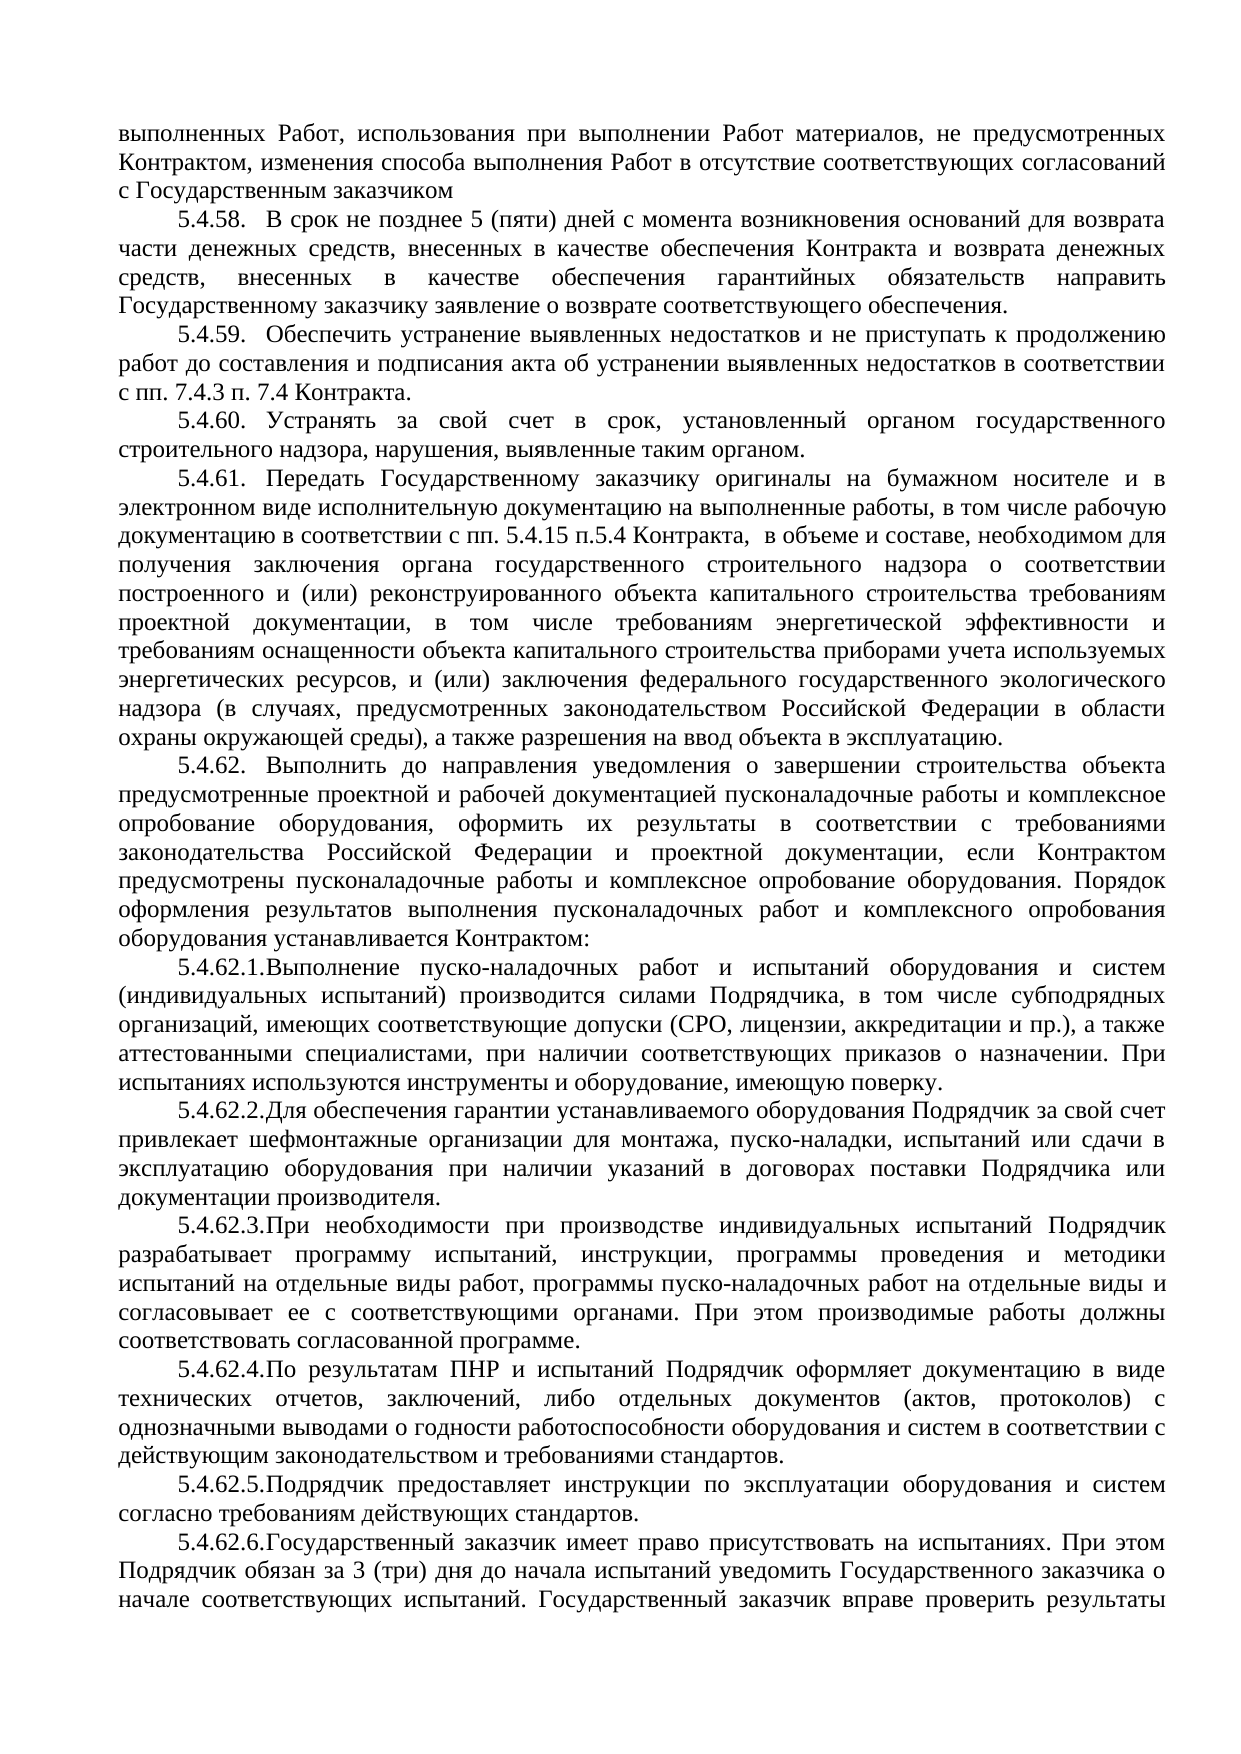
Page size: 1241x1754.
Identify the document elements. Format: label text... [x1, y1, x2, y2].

list Обеспечить устранение выявленных недостатков и не приступать к продолжению работ до составления и подписания акта об устранении выявленных недостатков в соответствии с пп. 7.4.3 п. 7.4 Контракта. [118, 319, 1167, 406]
list Передать Государственному заказчику оригиналы на бумажном носителе и в электронном виде исполнительную документацию на выполненные работы, в том числе рабочую документацию в соответствии с пп. 5.4.15 п.5.4 Контракта, в объеме и составе, необходимом для получения заключения органа государственного строительного надзора о соответствии построенного и (или) реконструированного объекта капитального строительства требованиям проектной документации, в том числе требованиям энергетической эффективности и требованиям оснащенности объекта капитального строительства приборами учета используемых энергетических ресурсов, и (или) заключения федерального государственного экологического надзора (в случаях, предусмотренных законодательством Российской Федерации в области охраны окружающей среды), а также разрешения на ввод объекта в эксплуатацию. [118, 463, 1167, 751]
list При необходимости при производстве индивидуальных испытаний Подрядчик разрабатывает программу испытаний, инструкции, программы проведения и методики испытаний на отдельные виды работ, программы пуско-наладочных работ на отдельные виды и согласовывает ее с соответствующими органами. При этом производимые работы должны соответствовать согласованной программе. [118, 1211, 1167, 1354]
list Подрядчик предоставляет инструкции по эксплуатации оборудования и систем согласно требованиям действующих стандартов. [118, 1469, 1167, 1527]
list По результатам ПНР и испытаний Подрядчик оформляет документацию в виде технических отчетов, заключений, либо отдельных документов (актов, протоколов) с однозначными выводами о годности работоспособности оборудования и систем в соответствии с действующим законодательством и требованиями стандартов. [118, 1354, 1167, 1469]
list Для обеспечения гарантии устанавливаемого оборудования Подрядчик за свой счет привлекает шефмонтажные организации для монтажа, пуско-наладки, испытаний или сдачи в эксплуатацию оборудования при наличии указаний в договорах поставки Подрядчика или документации производителя. [118, 1096, 1167, 1211]
list В срок не позднее 5 (пяти) дней с момента возникновения оснований для возврата части денежных средств, внесенных в качестве обеспечения Контракта и возврата денежных средств, внесенных в качестве обеспечения гарантийных обязательств направить Государственному заказчику заявление о возврате соответствующего обеспечения. [118, 204, 1167, 319]
list Устранять за свой счет в срок, установленный органом государственного строительного надзора, нарушения, выявленные таким органом. [118, 406, 1167, 463]
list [118, 1527, 1167, 1613]
list Выполнить до направления уведомления о завершении строительства объекта предусмотренные проектной и рабочей документацией пусконаладочные работы и комплексное опробование оборудования, оформить их результаты в соответствии с требованиями законодательства Российской Федерации и проектной документации, если Контрактом предусмотрены пусконаладочные работы и комплексное опробование оборудования. Порядок оформления результатов выполнения пусконаладочных работ и комплексного опробования оборудования устанавливается Контрактом: [118, 751, 1167, 952]
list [118, 118, 1167, 204]
list Выполнение пуско-наладочных работ и испытаний оборудования и систем (индивидуальных испытаний) производится силами Подрядчика, в том числе субподрядных организаций, имеющих соответствующие допуски (СРО, лицензии, аккредитации и пр.), а также аттестованными специалистами, при наличии соответствующих приказов о назначении. При испытаниях используются инструменты и оборудование, имеющую поверку. [118, 952, 1167, 1096]
